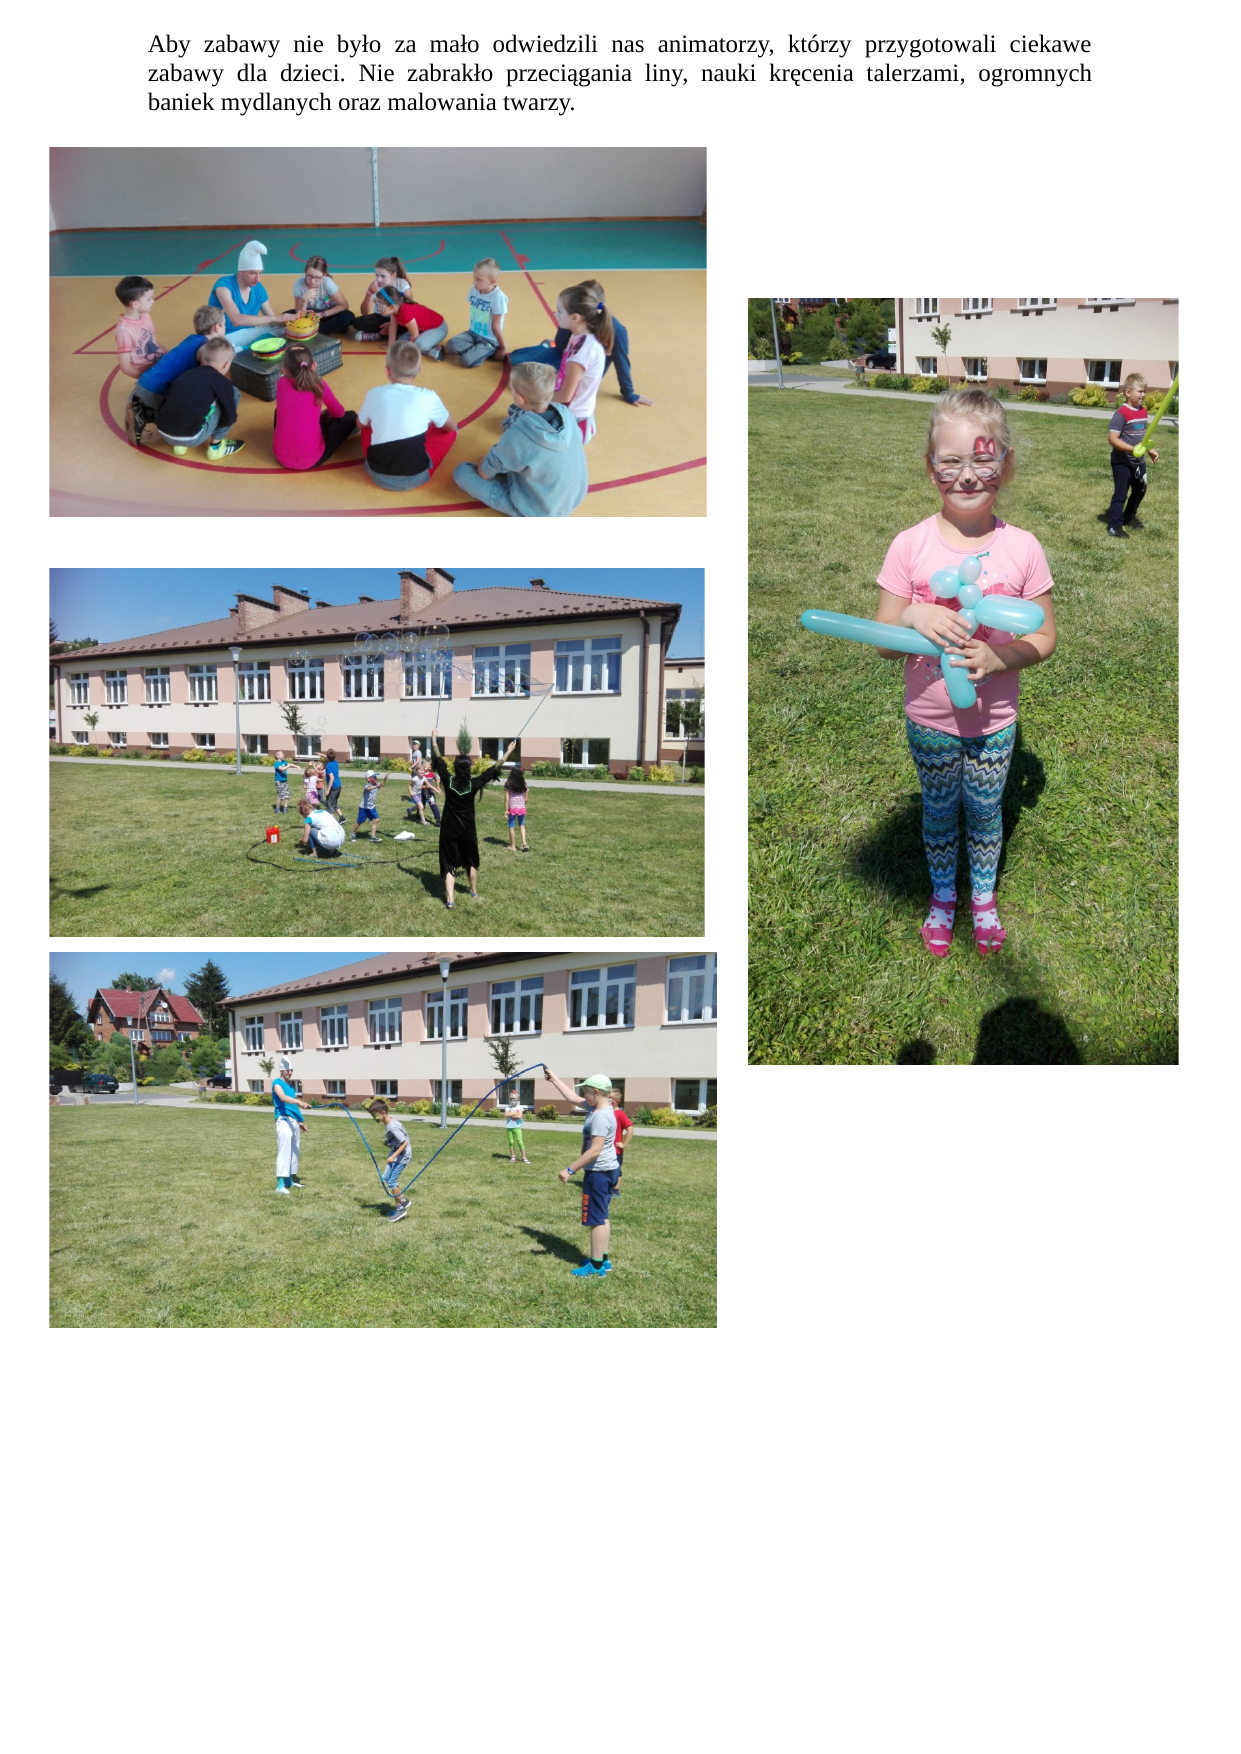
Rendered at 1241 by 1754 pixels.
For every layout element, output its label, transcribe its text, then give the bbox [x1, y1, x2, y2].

picture [748, 298, 1179, 1065]
picture [49, 952, 717, 1328]
text Aby zabawy nie było za mało odwiedzili nas animatorzy, którzy przygotowali ciekawe zabawy dla dzieci. Nie zabrakło przeciągania liny, nauki kręcenia talerzami, ogromnych baniek mydlanych oraz malowania twarzy. [148, 29, 1093, 116]
picture [49, 147, 707, 517]
picture [49, 568, 705, 937]
